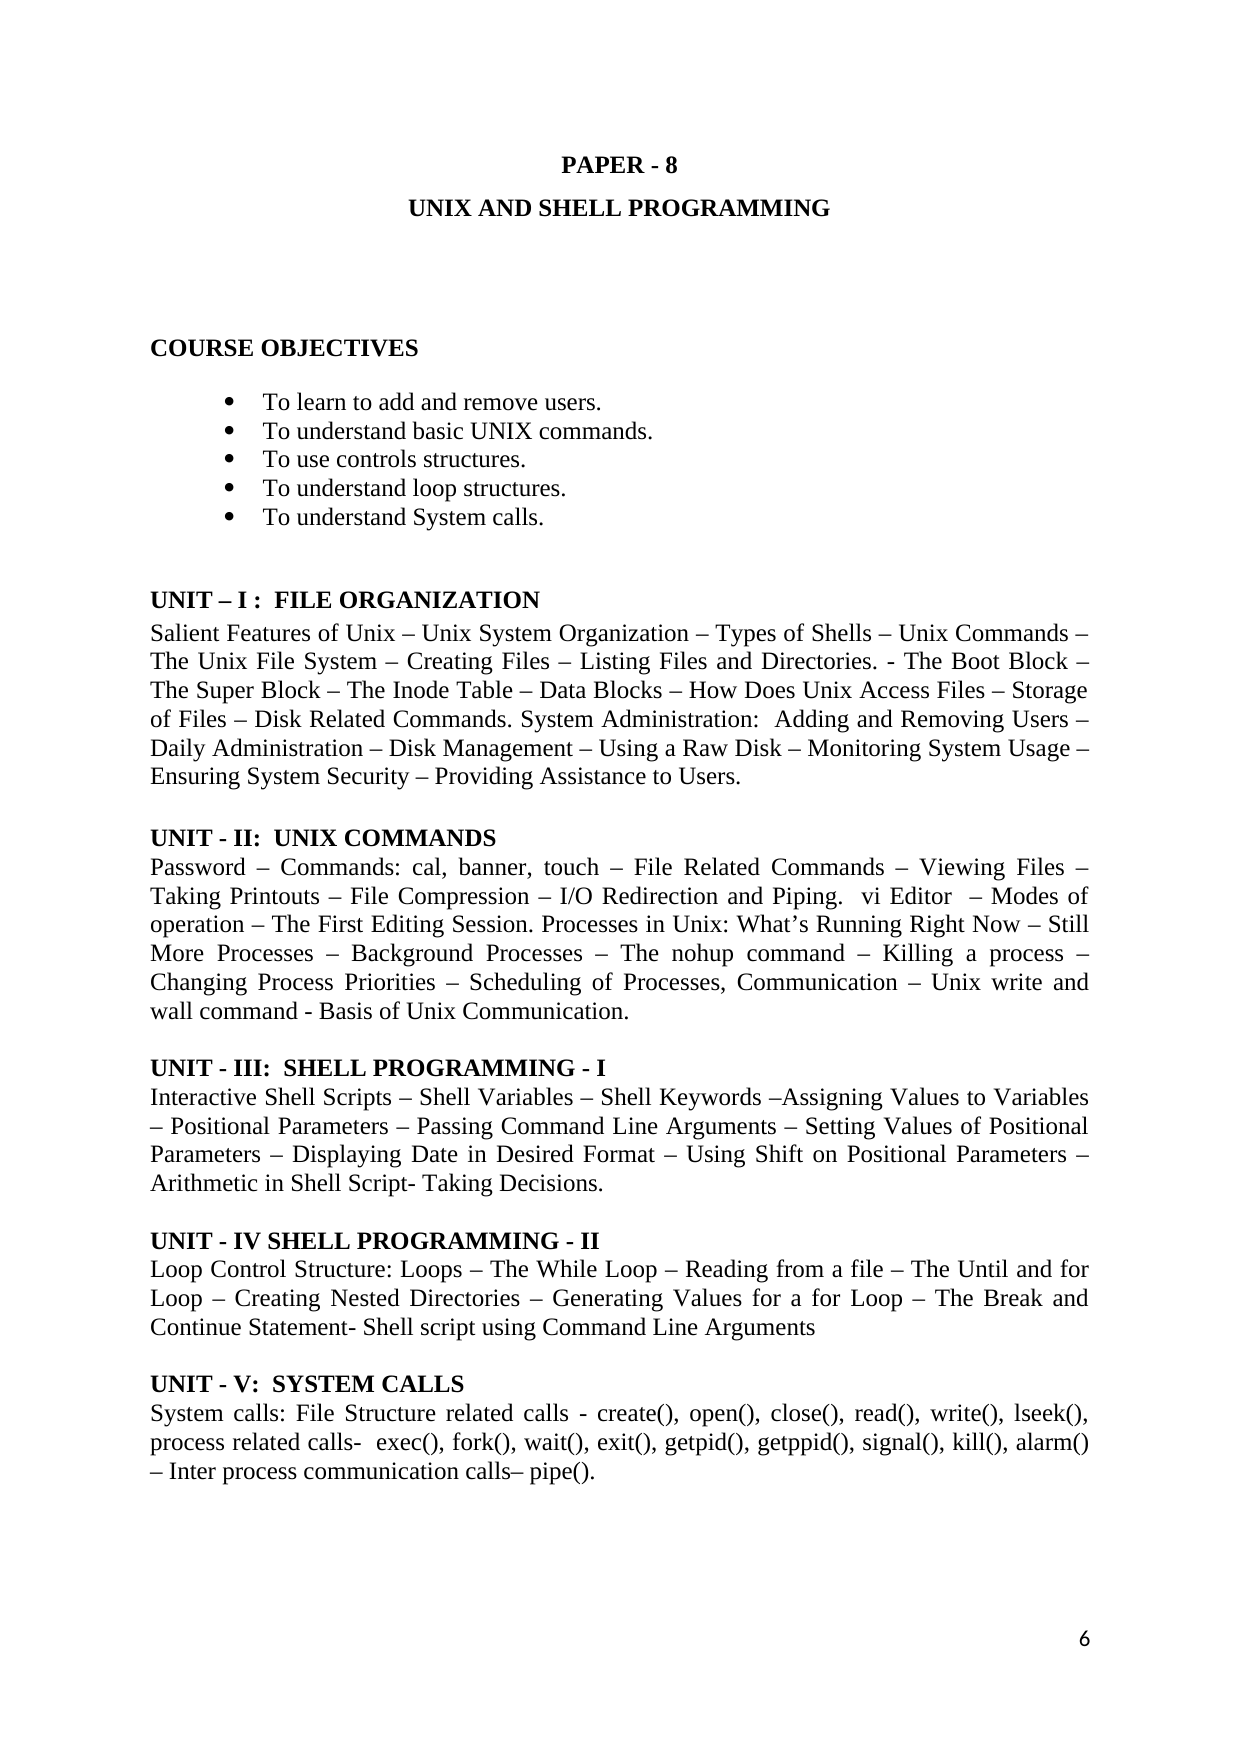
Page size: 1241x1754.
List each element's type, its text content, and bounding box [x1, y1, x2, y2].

list To learn to add and remove users. [225, 387, 1090, 416]
list To understand System calls. [225, 502, 1090, 531]
list To understand loop structures. [225, 473, 1090, 502]
text COURSE OBJECTIVES [150, 333, 1090, 362]
list To understand basic UNIX commands. [225, 416, 1090, 444]
text Password – Commands: cal, banner, touch – File Related Commands – Viewing Files – Taking Printouts – File Compression – I/O Redirection and Piping. vi Editor – Modes of operation – The First Editing Session. Processes in Unix: What’s Running Right Now – Still More Processes – Background Processes – The nohup command – Killing a process – Changing Process Priorities – Scheduling of Processes, Communication – Unix write and wall command - Basis of Unix Communication. [150, 852, 1090, 1024]
text UNIT – I : FILE ORGANIZATION [150, 585, 1090, 613]
subtitle PAPER - 8 [150, 150, 1089, 179]
subtitle UNIX AND SHELL PROGRAMMING [150, 193, 1089, 222]
text Interactive Shell Scripts – Shell Variables – Shell Keywords –Assigning Values to Variables – Positional Parameters – Passing Command Line Arguments – Setting Values of Positional Parameters – Displaying Date in Desired Format – Using Shift on Positional Parameters – Arithmetic in Shell Script- Taking Decisions. [150, 1082, 1090, 1197]
text Loop Control Structure: Loops – The While Loop – Reading from a file – The Until and for Loop – Creating Nested Directories – Generating Values for a for Loop – The Break and Continue Statement- Shell script using Command Line Arguments [150, 1254, 1090, 1341]
text Salient Features of Unix – Unix System Organization – Types of Shells – Unix Commands – The Unix File System – Creating Files – Listing Files and Directories. - The Boot Block – The Super Block – The Inode Table – Data Blocks – How Does Unix Access Files – Storage of Files – Disk Related Commands. System Administration: Adding and Removing Users – Daily Administration – Disk Management – Using a Raw Disk – Monitoring System Usage – Ensuring System Security – Providing Assistance to Users. [150, 618, 1090, 790]
text UNIT - V: SYSTEM CALLS [150, 1369, 1090, 1398]
subtitle UNIT - III: SHELL PROGRAMMING - I [150, 1053, 1090, 1082]
subtitle UNIT - II: UNIX COMMANDS [150, 823, 1090, 852]
text System calls: File Structure related calls - create(), open(), close(), read(), write(), lseek(), process related calls- exec(), fork(), wait(), exit(), getpid(), getppid(), signal(), kill(), alarm() – Inter process communication calls– pipe(). [150, 1398, 1090, 1484]
subtitle UNIT - IV SHELL PROGRAMMING - II [150, 1226, 1090, 1254]
list To use controls structures. [225, 444, 1090, 473]
